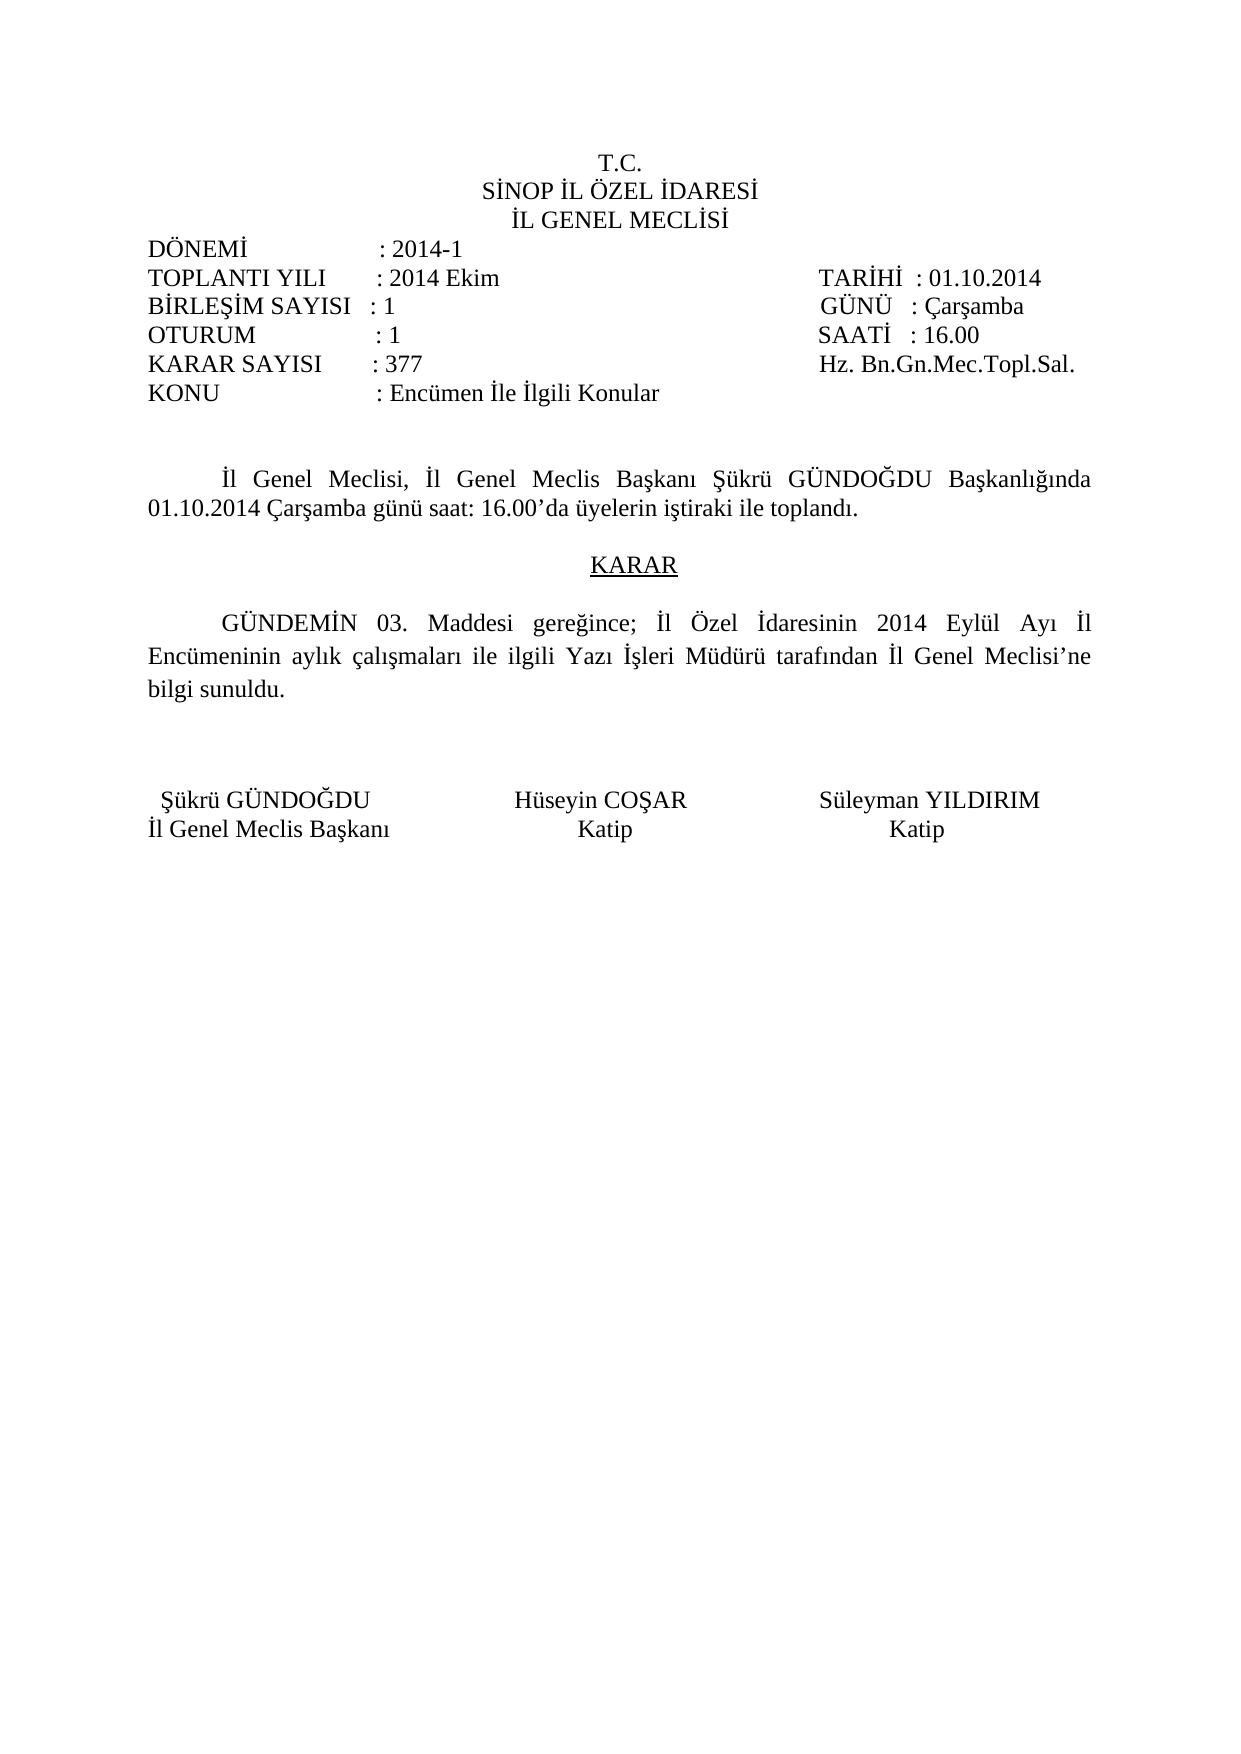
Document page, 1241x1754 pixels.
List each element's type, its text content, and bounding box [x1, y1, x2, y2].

text KONU : Encümen İle İlgili Konular [148, 378, 1092, 406]
text KARAR [516, 550, 1092, 579]
text OTURUM : 1 SAATİ : 16.00 [148, 320, 1092, 349]
text İL GENEL MECLİSİ [148, 205, 1092, 234]
text İl Genel Meclis Başkanı Katip Katip [148, 814, 1092, 843]
text T.C. [148, 148, 1092, 176]
text KARAR SAYISI : 377 Hz. Bn.Gn.Mec.Topl.Sal. [148, 349, 1092, 378]
text TOPLANTI YILI : 2014 Ekim TARİHİ : 01.10.2014 [148, 263, 1092, 291]
text İl Genel Meclisi, İl Genel Meclis Başkanı Şükrü GÜNDOĞDU Başkanlığında 01.10.2014 Çarşamba günü saat: 16.00’da üyelerin iştiraki ile toplandı. [148, 464, 1092, 521]
text Şükrü GÜNDOĞDU Hüseyin COŞAR Süleyman YILDIRIM [148, 785, 1092, 814]
text BİRLEŞİM SAYISI : 1 GÜNÜ : Çarşamba [148, 291, 1092, 320]
text DÖNEMİ : 2014-1 [148, 234, 1092, 263]
text GÜNDEMİN 03. Maddesi gereğince; İl Özel İdaresinin 2014 Eylül Ayı İl Encümeninin aylık çalışmaları ile ilgili Yazı İşleri Müdürü tarafından İl Genel Meclisi’ne bilgi sunuldu. [148, 608, 1092, 702]
text SİNOP İL ÖZEL İDARESİ [148, 176, 1092, 205]
